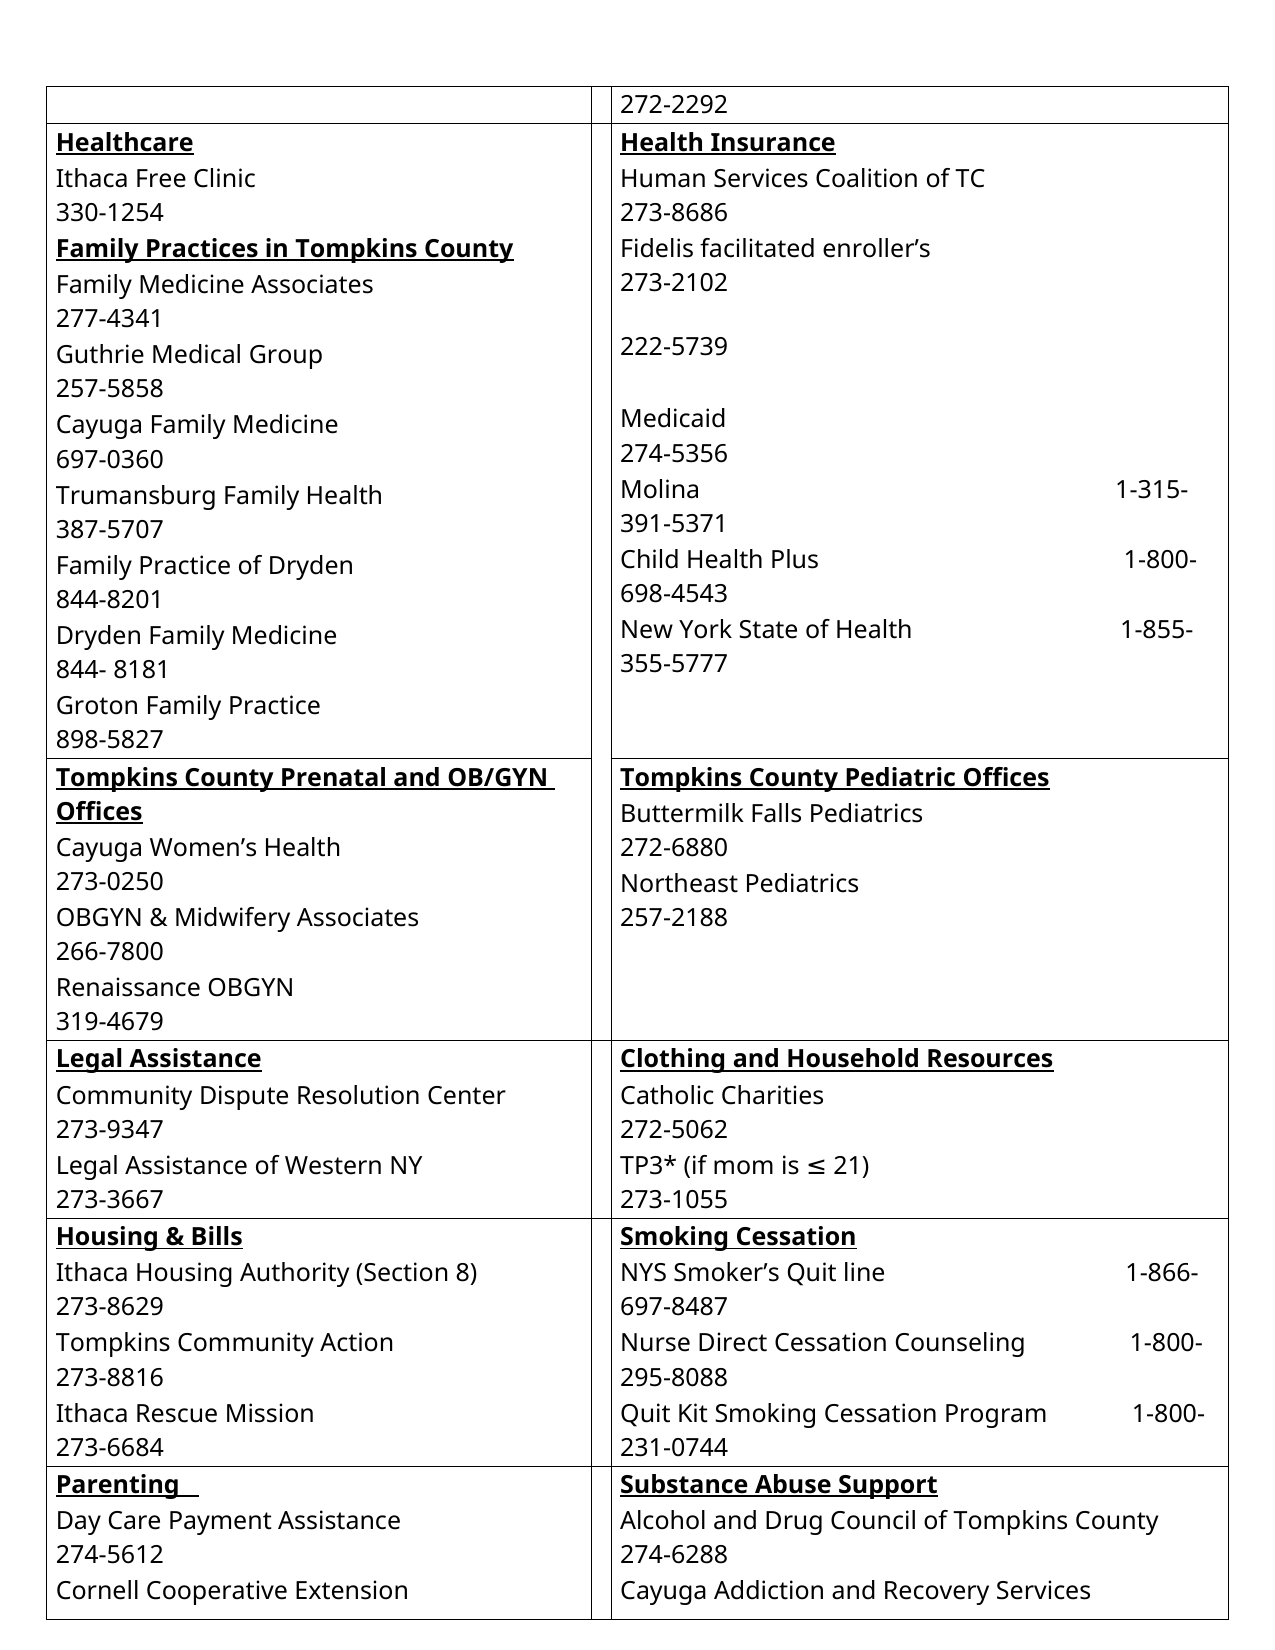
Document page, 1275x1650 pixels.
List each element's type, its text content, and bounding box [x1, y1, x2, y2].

table_cell [592, 1041, 611, 1218]
table_cell Clothing and Household Resources Catholic Charities 272-5062 TP3* (if mom is ≤ 21) 273-1055 [612, 1041, 1228, 1218]
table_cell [612, 1467, 1228, 1619]
table_cell [592, 87, 611, 123]
table_cell Healthcare Ithaca Free Clinic 330-1254 Family Practices in Tompkins County Family Medicine Associates 277-4341 Guthrie Medical Group 257-5858 Cayuga Family Medicine 697-0360 Trumansburg Family Health 387-5707 Family Practice of Dryden 844-8201 Dryden Family Medicine 844- 8181 Groton Family Practice 898-5827 [47, 124, 591, 758]
table_cell Legal Assistance Community Dispute Resolution Center 273-9347 Legal Assistance of Western NY 273-3667 [47, 1041, 591, 1218]
table_cell Smoking Cessation NYS Smoker’s Quit line 1-866-697-8487 Nurse Direct Cessation Counseling 1-800-295-8088 Quit Kit Smoking Cessation Program 1-800-231-0744 [612, 1219, 1228, 1466]
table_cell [47, 1467, 591, 1619]
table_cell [47, 87, 591, 123]
table_cell [592, 1219, 611, 1466]
table_cell [592, 1467, 611, 1619]
table_cell Housing & Bills Ithaca Housing Authority (Section 8) 273-8629 Tompkins Community Action 273-8816 Ithaca Rescue Mission 273-6684 [47, 1219, 591, 1466]
table_cell Health Insurance Human Services Coalition of TC 273-8686 Fidelis facilitated enroller’s 273-2102 222-5739 Medicaid 274-5356 Molina 1-315-391-5371 Child Health Plus 1-800-698-4543 New York State of Health 1-855-355-5777 [612, 124, 1228, 758]
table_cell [612, 87, 1228, 123]
table_cell [592, 124, 611, 1040]
table_cell Tompkins County Prenatal and OB/GYN Offices Cayuga Women’s Health 273-0250 OBGYN & Midwifery Associates 266-7800 Renaissance OBGYN 319-4679 [47, 759, 591, 1040]
table_cell Tompkins County Pediatric Offices Buttermilk Falls Pediatrics 272-6880 Northeast Pediatrics 257-2188 [612, 759, 1228, 1040]
